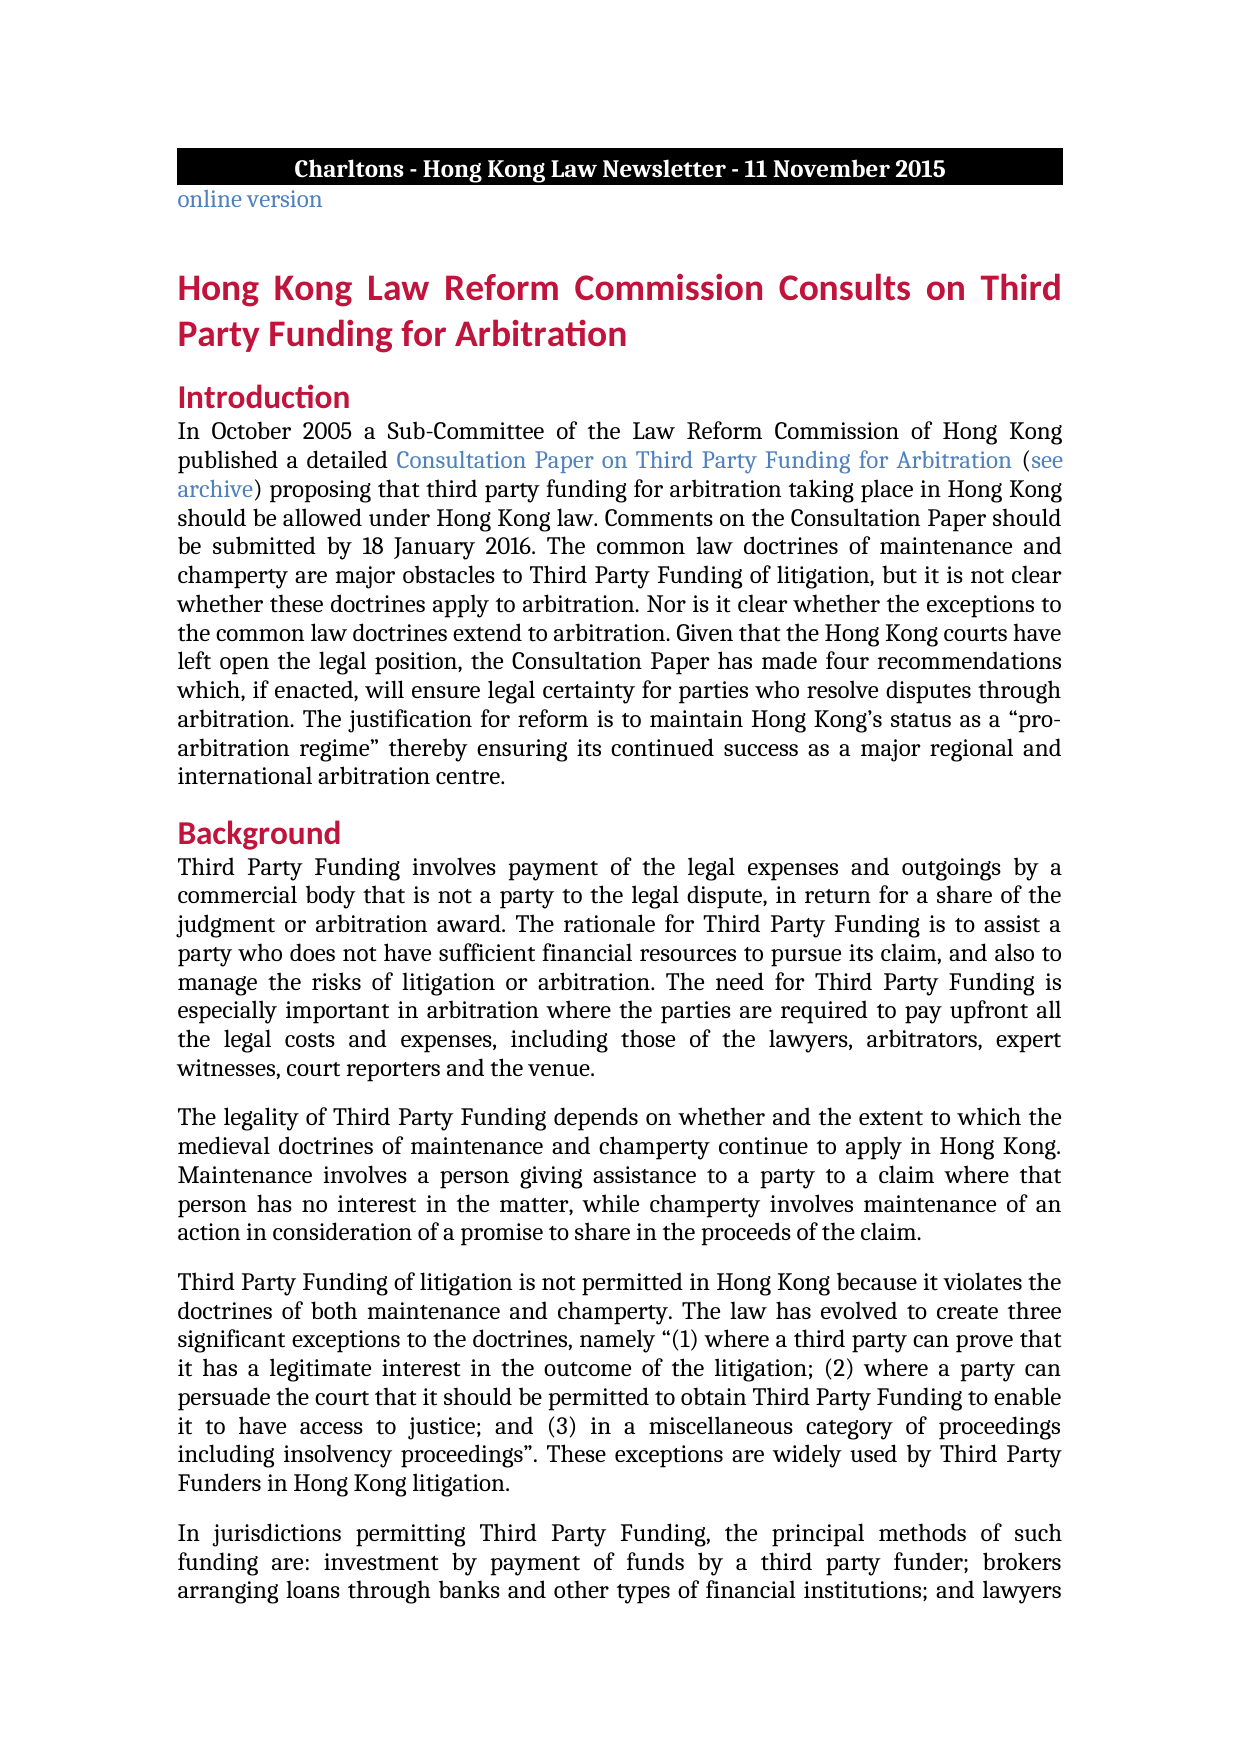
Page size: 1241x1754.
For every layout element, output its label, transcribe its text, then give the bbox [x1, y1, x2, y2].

subtitle Introduction [177, 376, 1063, 417]
text online version [177, 185, 1063, 214]
subtitle Background [177, 812, 1063, 852]
text Third Party Funding of litigation is not permitted in Hong Kong because it violates the doctrines of both maintenance and champerty. The law has evolved to create three significant exceptions to the doctrines, namely “(1) where a third party can prove that it has a legitimate interest in the outcome of the litigation; (2) where a party can persuade the court that it should be permitted to obtain Third Party Funding to enable it to have access to justice; and (3) in a miscellaneous category of proceedings including insolvency proceedings”. These exceptions are widely used by Third Party Funders in Hong Kong litigation. [177, 1268, 1063, 1498]
title Charltons - Hong Kong Law Newsletter - 11 November 2015 [177, 148, 1063, 185]
subtitle Hong Kong Law Reform Commission Consults on Third Party Funding for Arbitration [177, 264, 1063, 356]
text Third Party Funding involves payment of the legal expenses and outgoings by a commercial body that is not a party to the legal dispute, in return for a share of the judgment or arbitration award. The rationale for Third Party Funding is to assist a party who does not have sufficient financial resources to pursue its claim, and also to manage the risks of litigation or arbitration. The need for Third Party Funding is especially important in arbitration where the parties are required to pay upfront all the legal costs and expenses, including those of the lawyers, arbitrators, expert witnesses, court reporters and the venue. [177, 852, 1063, 1082]
text In October 2005 a Sub-Committee of the Law Reform Commission of Hong Kong published a detailed Consultation Paper on Third Party Funding for Arbitration (see archive) proposing that third party funding for arbitration taking place in Hong Kong should be allowed under Hong Kong law. Comments on the Consultation Paper should be submitted by 18 January 2016. The common law doctrines of maintenance and champerty are major obstacles to Third Party Funding of litigation, but it is not clear whether these doctrines apply to arbitration. Nor is it clear whether the exceptions to the common law doctrines extend to arbitration. Given that the Hong Kong courts have left open the legal position, the Consultation Paper has made four recommendations which, if enacted, will ensure legal certainty for parties who resolve disputes through arbitration. The justification for reform is to maintain Hong Kong’s status as a “pro-arbitration regime” thereby ensuring its continued success as a major regional and international arbitration centre. [177, 417, 1063, 791]
text The legality of Third Party Funding depends on whether and the extent to which the medieval doctrines of maintenance and champerty continue to apply in Hong Kong. Maintenance involves a person giving assistance to a party to a claim where that person has no interest in the matter, while champerty involves maintenance of an action in consideration of a promise to share in the proceeds of the claim. [177, 1103, 1063, 1247]
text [177, 1519, 1063, 1605]
